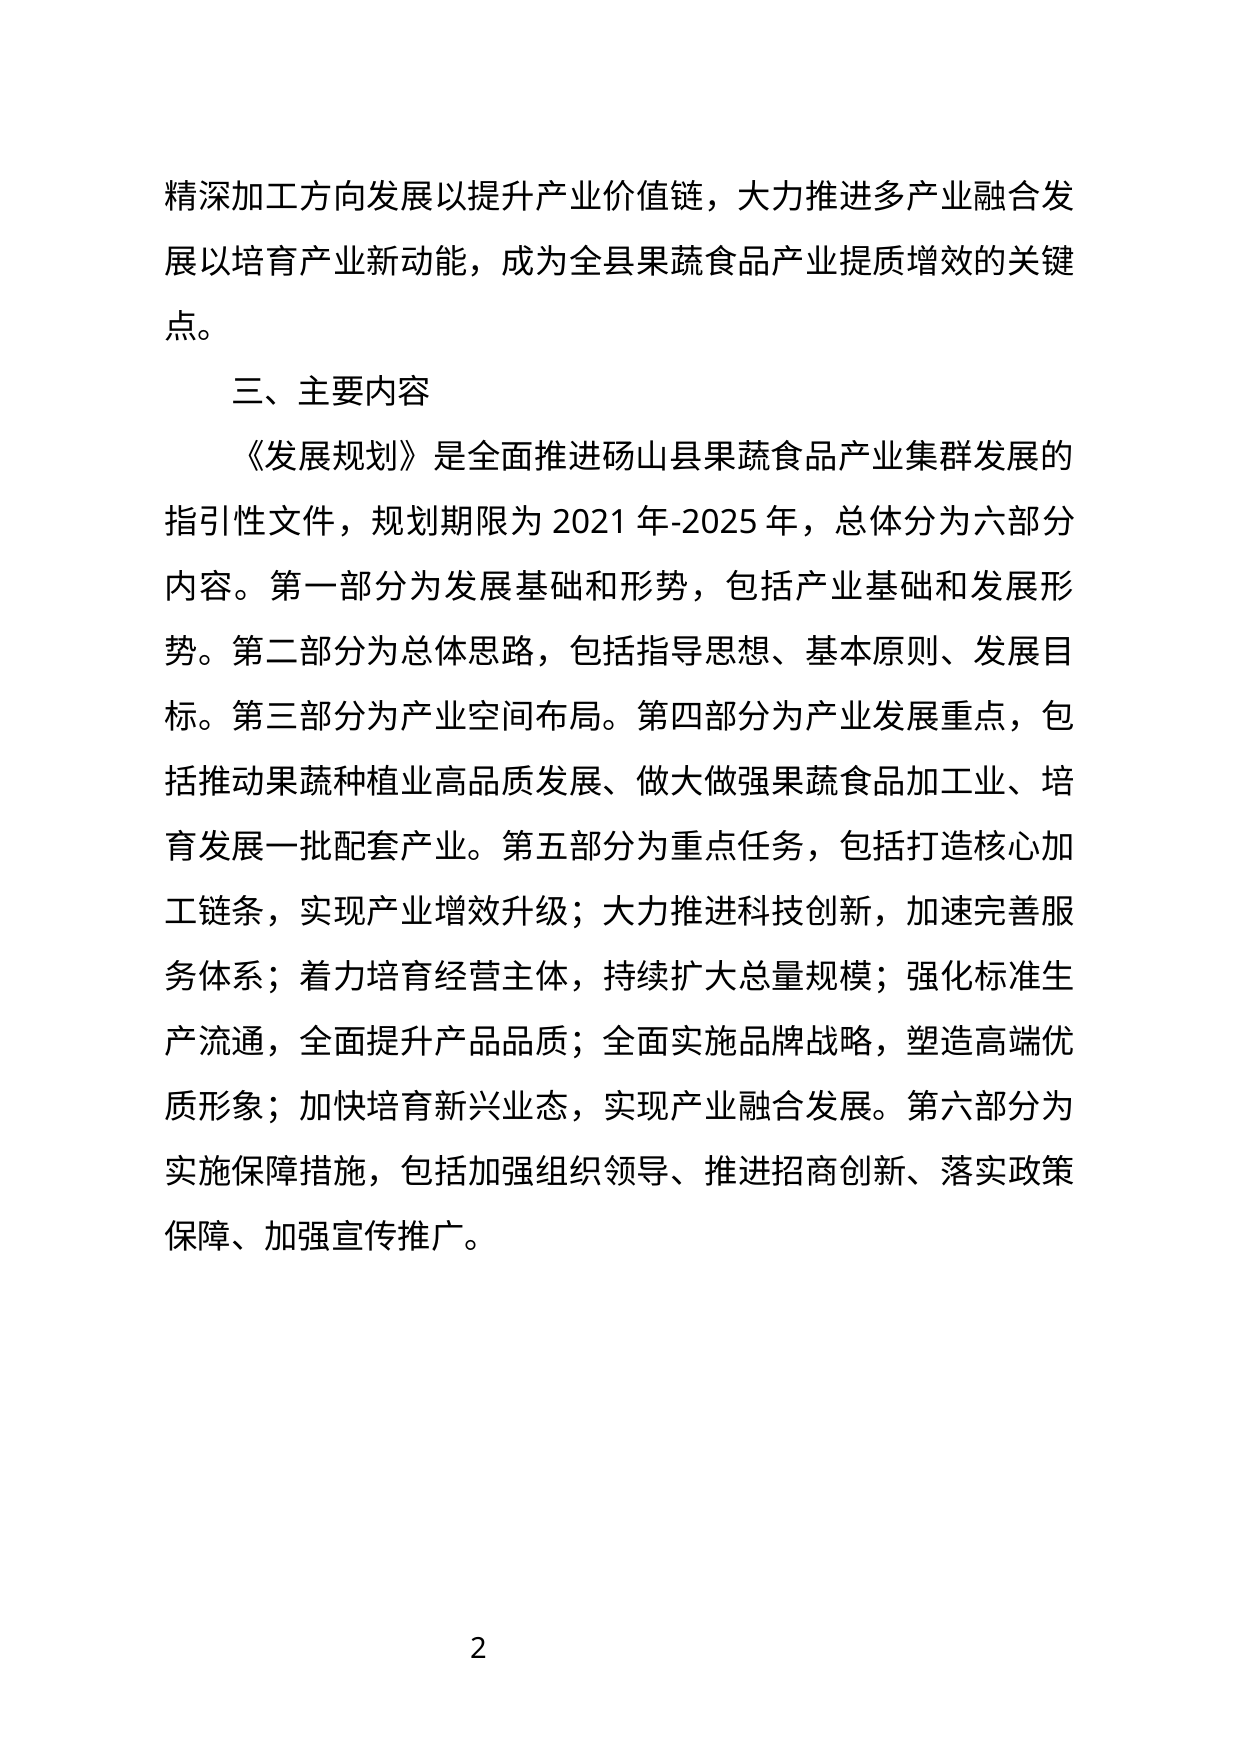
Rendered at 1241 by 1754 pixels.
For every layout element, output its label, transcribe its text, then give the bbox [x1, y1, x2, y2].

text 三、主要内容 [164, 357, 1076, 422]
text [164, 162, 1076, 357]
text 《发展规划》是全面推进砀山县果蔬食品产业集群发展的指引性文件，规划期限为2021年-2025年，总体分为六部分内容。第一部分为发展基础和形势，包括产业基础和发展形势。第二部分为总体思路，包括指导思想、基本原则、发展目标。第三部分为产业空间布局。第四部分为产业发展重点，包括推动果蔬种植业高品质发展、做大做强果蔬食品加工业、培育发展一批配套产业。第五部分为重点任务，包括打造核心加工链条，实现产业增效升级；大力推进科技创新，加速完善服务体系；着力培育经营主体，持续扩大总量规模；强化标准生产流通，全面提升产品品质；全面实施品牌战略，塑造高端优质形象；加快培育新兴业态，实现产业融合发展。第六部分为实施保障措施，包括加强组织领导、推进招商创新、落实政策保障、加强宣传推广。 [164, 422, 1076, 1267]
